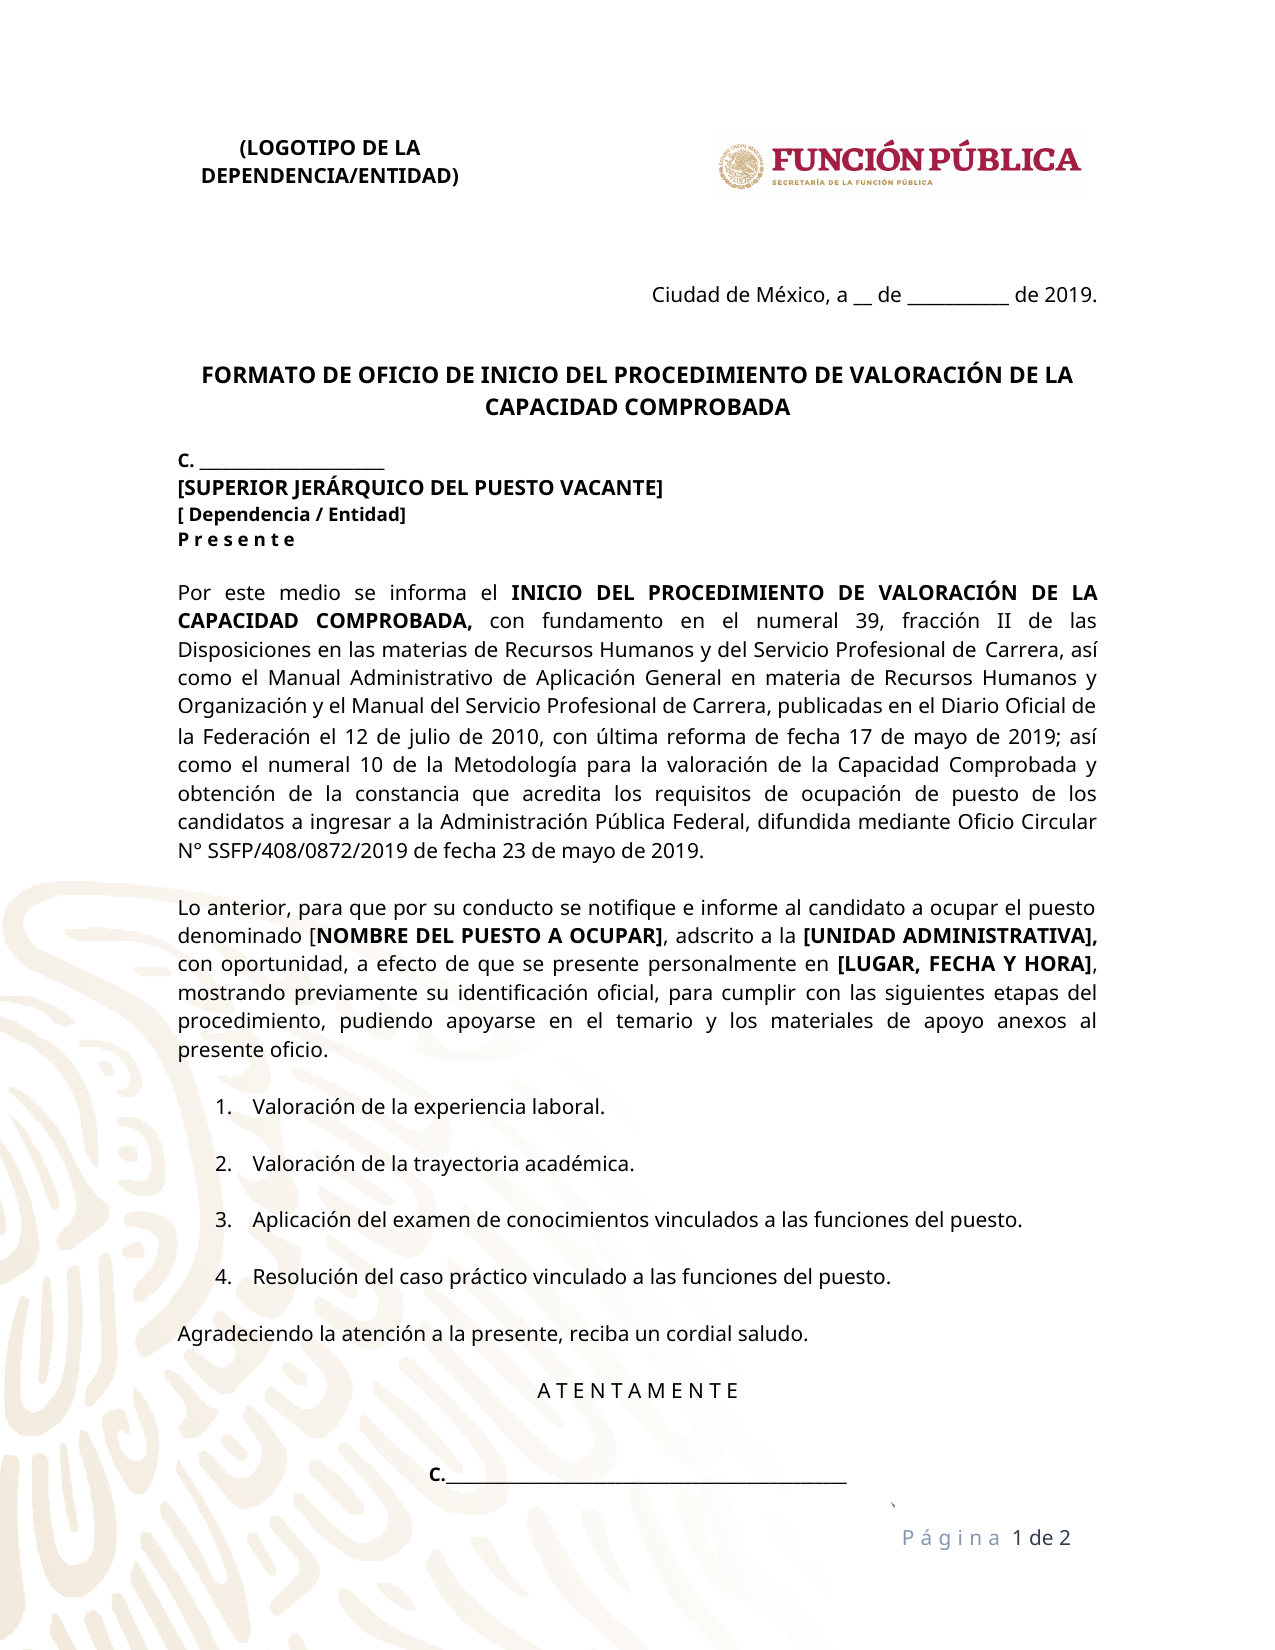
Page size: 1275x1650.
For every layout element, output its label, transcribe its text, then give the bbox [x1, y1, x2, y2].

picture [0, 881, 916, 1650]
list Resolución del caso práctico vinculado a las funciones del puesto. [215, 1262, 1098, 1291]
picture [713, 133, 1087, 196]
list Valoración de la experiencia laboral. [215, 1092, 1098, 1120]
text C.____________________________________________________ [177, 1461, 1098, 1487]
text [ Dependencia / Entidad] [177, 501, 1098, 527]
text [SUPERIOR JERÁRQUICO DEL PUESTO VACANTE] [177, 473, 1098, 501]
text Por este medio se informa el INICIO DEL PROCEDIMIENTO DE VALORACIÓN DE LA CAPACIDAD COMPROBADA, con fundamento en el numeral 39, fracción II de las Disposiciones en las materias de Recursos Humanos y del Servicio Profesional de Carrera, así como el Manual Administrativo de Aplicación General en materia de Recursos Humanos y Organización y el Manual del Servicio Profesional de Carrera, publicadas en el Diario Oficial de la Federación el 12 de julio de 2010, con última reforma de fecha 17 de mayo de 2019; así como el numeral 10 de la Metodología para la valoración de la Capacidad Comprobada y obtención de la constancia que acredita los requisitos de ocupación de puesto de los candidatos a ingresar a la Administración Pública Federal, difundida mediante Oficio Circular N° SSFP/408/0872/2019 de fecha 23 de mayo de 2019. [177, 578, 1098, 864]
text A T E N T A M E N T E [177, 1376, 1098, 1404]
text P r e s e n t e [177, 527, 1098, 552]
list Valoración de la trayectoria académica. [215, 1149, 1098, 1177]
text Lo anterior, para que por su conducto se notifique e informe al candidato a ocupar el puesto denominado [NOMBRE DEL PUESTO A OCUPAR], adscrito a la [UNIDAD ADMINISTRATIVA], con oportunidad, a efecto de que se presente personalmente en [LUGAR, FECHA Y HORA], mostrando previamente su identificación oficial, para cumplir con las siguientes etapas del procedimiento, pudiendo apoyarse en el temario y los materiales de apoyo anexos al presente oficio. [177, 893, 1098, 1063]
text FORMATO DE OFICIO DE INICIO DEL PROCEDIMIENTO DE VALORACIÓN DE LA CAPACIDAD COMPROBADA [177, 359, 1098, 422]
text Ciudad de México, a __ de ___________ de 2019. [177, 280, 1098, 308]
text Agradeciendo la atención a la presente, reciba un cordial saludo. [177, 1319, 1098, 1348]
text C. ________________________ [177, 447, 1098, 473]
list Aplicación del examen de conocimientos vinculados a las funciones del puesto. [215, 1206, 1098, 1234]
